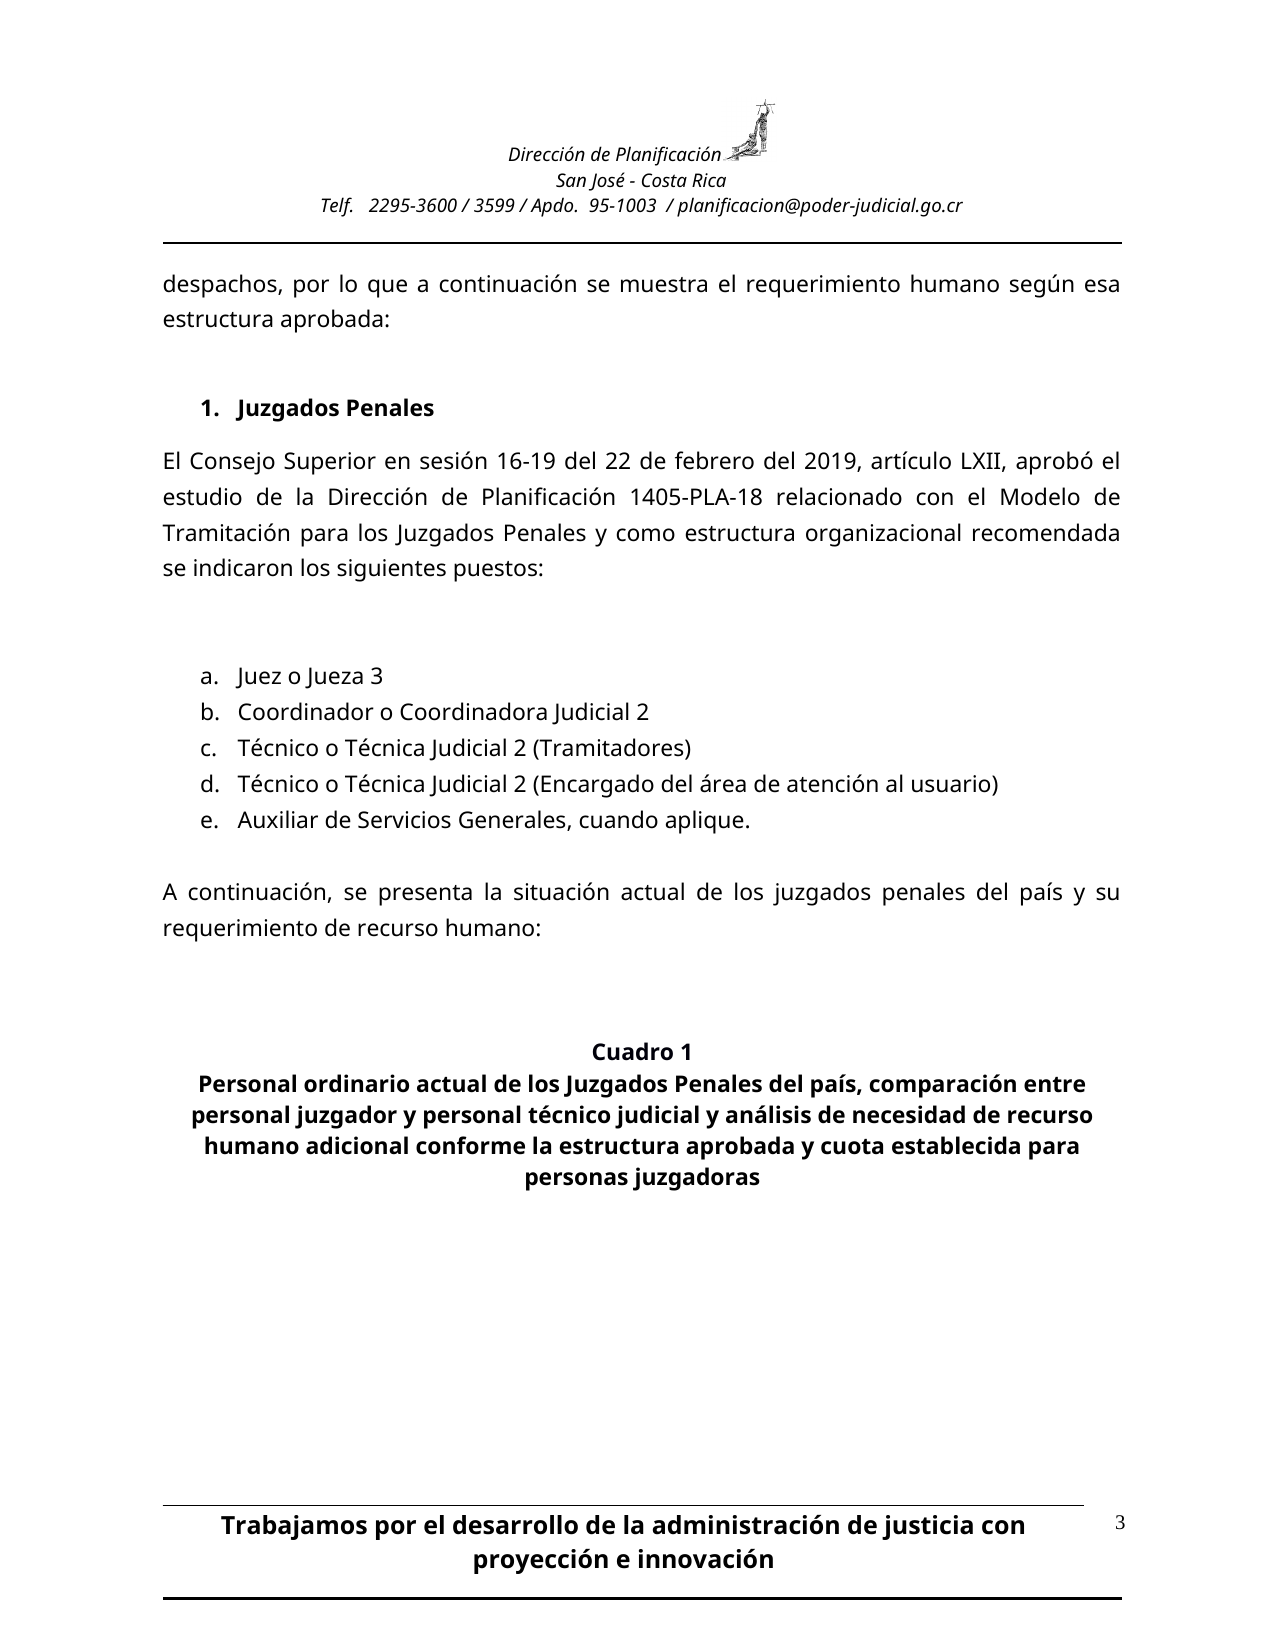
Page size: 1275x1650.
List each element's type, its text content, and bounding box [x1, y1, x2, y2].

list Coordinador o Coordinadora Judicial 2 [200, 696, 1122, 727]
list Juzgados Penales [200, 392, 1122, 423]
list Técnico o Técnica Judicial 2 (Encargado del área de atención al usuario) [200, 768, 1122, 799]
list Juez o Jueza 3 [200, 660, 1122, 691]
text Cuadro 1 [162, 1036, 1122, 1067]
text Personal ordinario actual de los Juzgados Penales del país, comparación entre personal juzgador y personal técnico judicial y análisis de necesidad de recurso humano adicional conforme la estructura aprobada y cuota establecida para personas juzgadoras [162, 1067, 1122, 1192]
text A continuación, se presenta la situación actual de los juzgados penales del país y su requerimiento de recurso humano: [162, 876, 1122, 943]
list Técnico o Técnica Judicial 2 (Tramitadores) [200, 732, 1122, 763]
list Auxiliar de Servicios Generales, cuando aplique. [200, 804, 1122, 835]
text El Consejo Superior en sesión 16-19 del 22 de febrero del 2019, artículo LXII, aprobó el estudio de la Dirección de Planificación 1405-PLA-18 relacionado con el Modelo de Tramitación para los Juzgados Penales y como estructura organizacional recomendada se indicaron los siguientes puestos: [162, 444, 1122, 584]
picture [721, 97, 777, 162]
